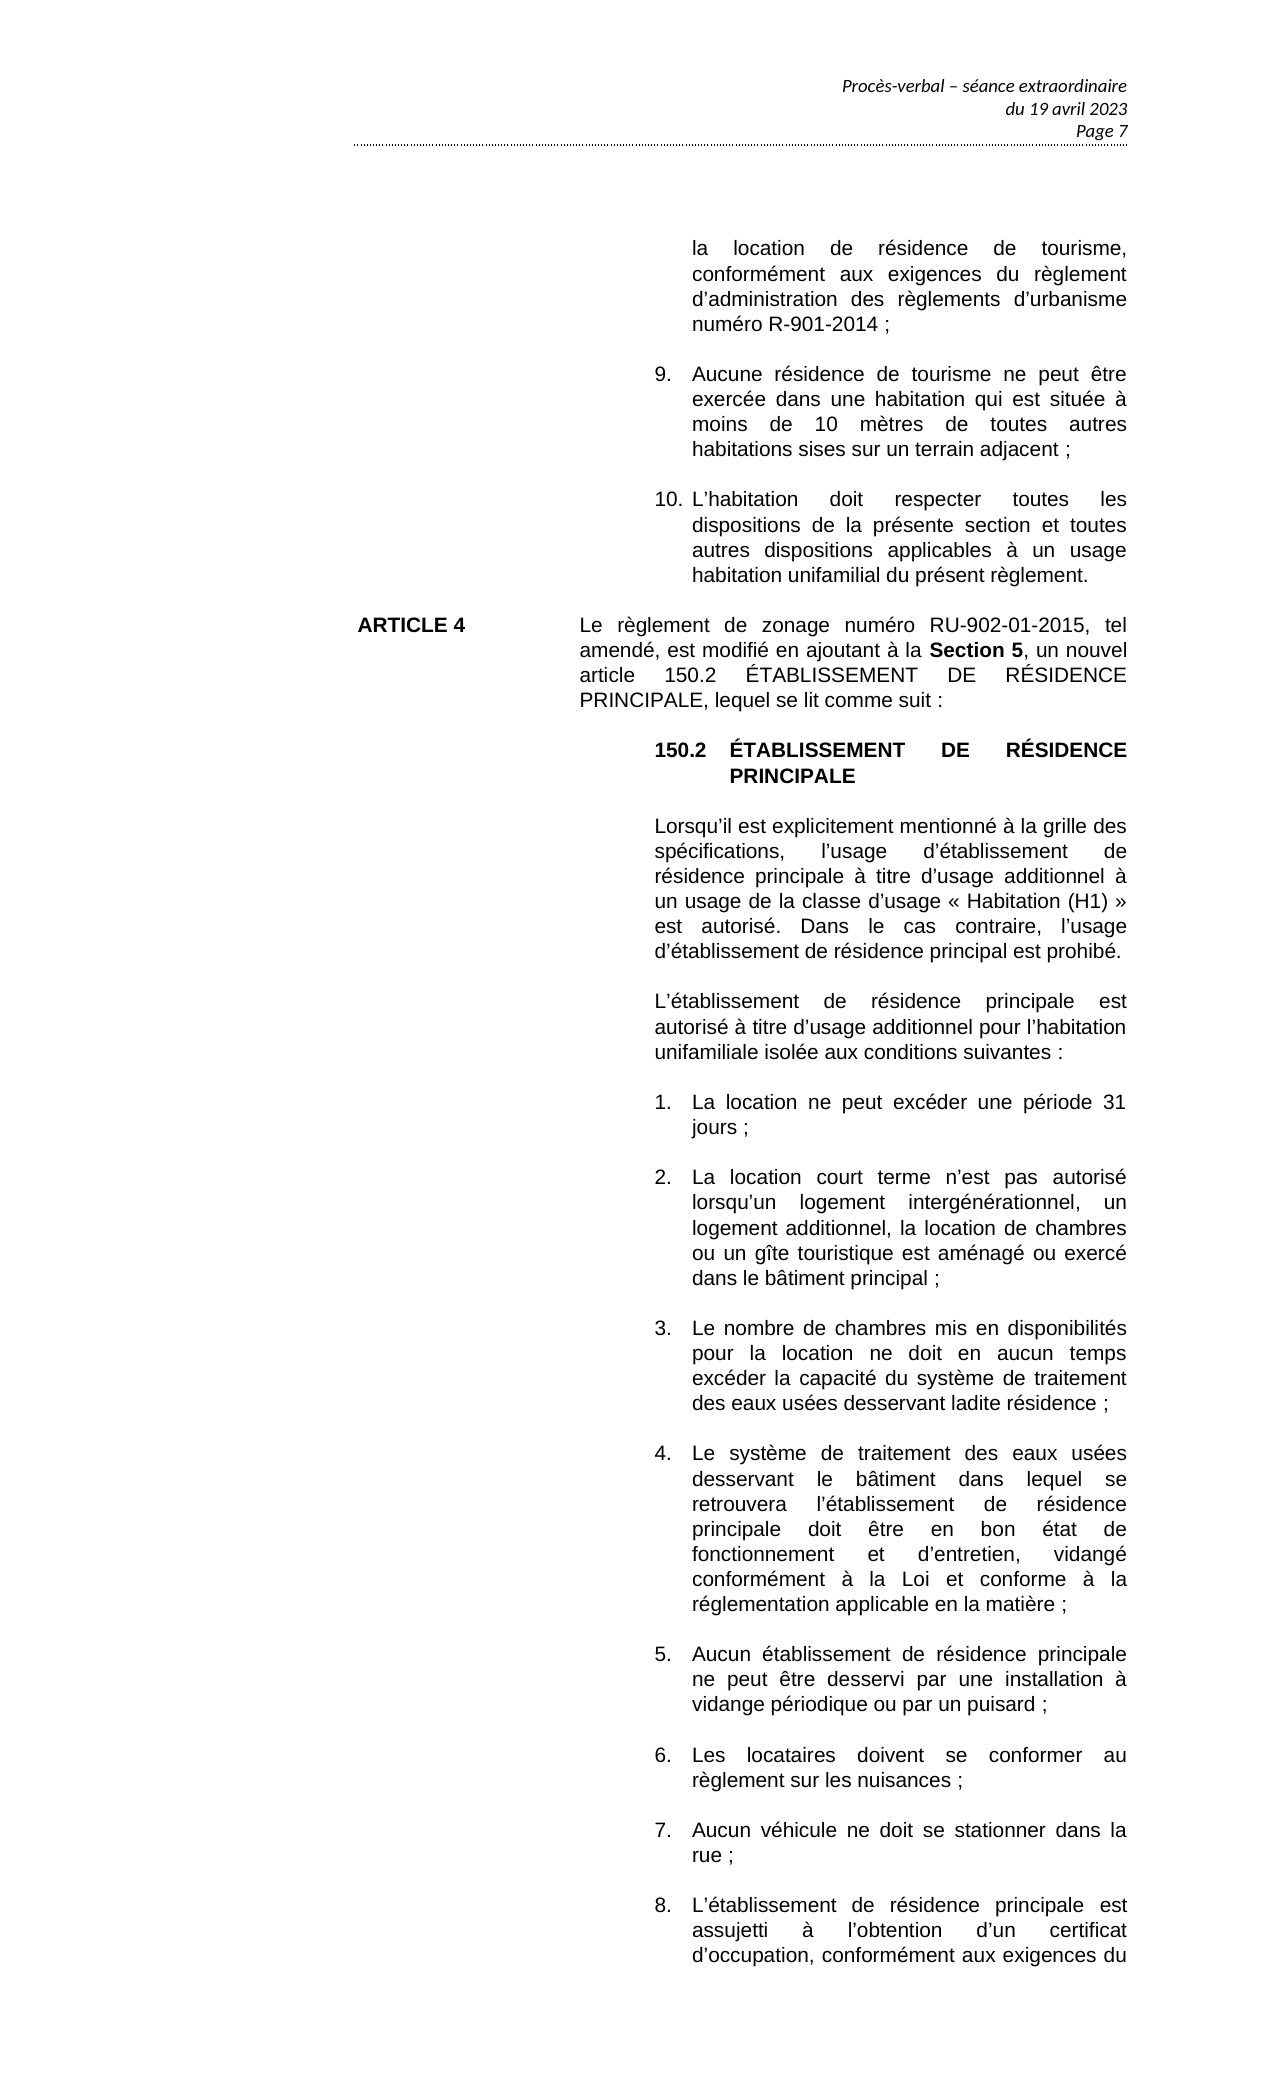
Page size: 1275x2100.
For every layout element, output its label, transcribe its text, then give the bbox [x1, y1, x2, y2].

list Aucun établissement de résidence principale ne peut être desservi par une installation à vidange périodique ou par un puisard ; [654, 1642, 1127, 1716]
list Le nombre de chambres mis en disponibilités pour la location ne doit en aucun temps excéder la capacité du système de traitement des eaux usées desservant ladite résidence ; [654, 1316, 1127, 1415]
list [654, 236, 1127, 336]
list La location ne peut excéder une période 31 jours ; [654, 1090, 1127, 1139]
list Aucun véhicule ne doit se stationner dans la rue ; [654, 1818, 1127, 1867]
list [654, 1893, 1127, 1967]
text L’établissement de résidence principale est autorisé à titre d’usage additionnel pour l’habitation unifamiliale isolée aux conditions suivantes : [654, 989, 1127, 1063]
list Aucune résidence de tourisme ne peut être exercée dans une habitation qui est située à moins de 10 mètres de toutes autres habitations sises sur un terrain adjacent ; [654, 362, 1127, 461]
list La location court terme n’est pas autorisé lorsqu’un logement intergénérationnel, un logement additionnel, la location de chambres ou un gîte touristique est aménagé ou exercé dans le bâtiment principal ; [654, 1165, 1127, 1289]
text Lorsqu’il est explicitement mentionné à la grille des spécifications, l’usage d’établissement de résidence principale à titre d’usage additionnel à un usage de la classe d’usage « Habitation (H1) » est autorisé. Dans le cas contraire, l’usage d’établissement de résidence principal est prohibé. [654, 814, 1127, 963]
list L’habitation doit respecter toutes les dispositions de la présente section et toutes autres dispositions applicables à un usage habitation unifamilial du présent règlement. [654, 487, 1127, 587]
text ARTICLE 4 Le règlement de zonage numéro RU-902-01-2015, tel amendé, est modifié en ajoutant à la Section 5, un nouvel article 150.2 ÉTABLISSEMENT DE RÉSIDENCE PRINCIPALE, lequel se lit comme suit : [357, 613, 1127, 712]
list Le système de traitement des eaux usées desservant le bâtiment dans lequel se retrouvera l’établissement de résidence principale doit être en bon état de fonctionnement et d’entretien, vidangé conformément à la Loi et conforme à la réglementation applicable en la matière ; [654, 1441, 1127, 1616]
text 150.2 ÉTABLISSEMENT DE RÉSIDENCE PRINCIPALE [654, 738, 1127, 787]
list Les locataires doivent se conformer au règlement sur les nuisances ; [654, 1742, 1127, 1792]
